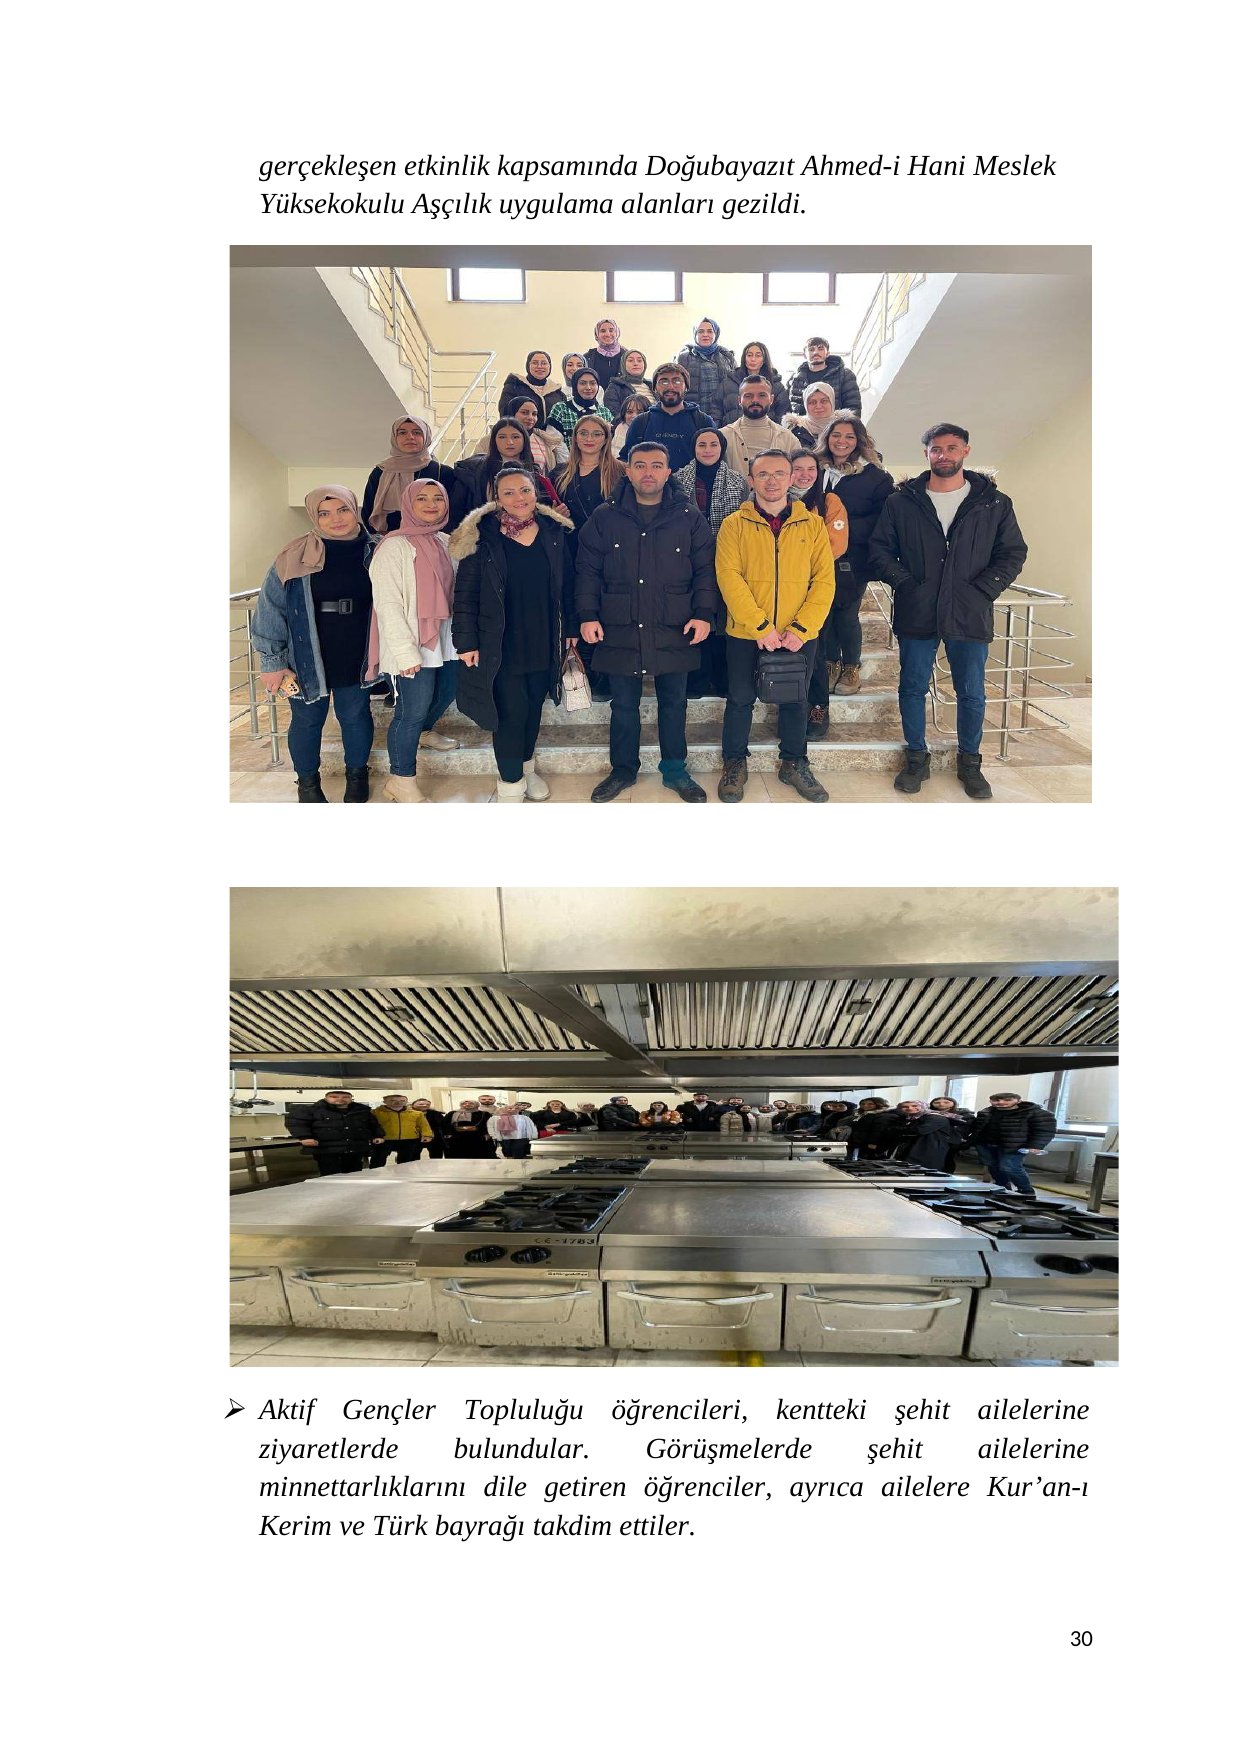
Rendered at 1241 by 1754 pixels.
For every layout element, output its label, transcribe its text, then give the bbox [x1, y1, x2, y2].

picture [229, 887, 1119, 1367]
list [221, 148, 1093, 220]
picture [229, 245, 1092, 803]
list Aktif Gençler Topluluğu öğrencileri, kentteki şehit ailelerine ziyaretlerde bulundular. Görüşmelerde şehit ailelerine minnettarlıklarını dile getiren öğrenciler, ayrıca ailelere Kur’an-ı Kerim ve Türk bayrağı takdim ettiler. [221, 1392, 1093, 1541]
